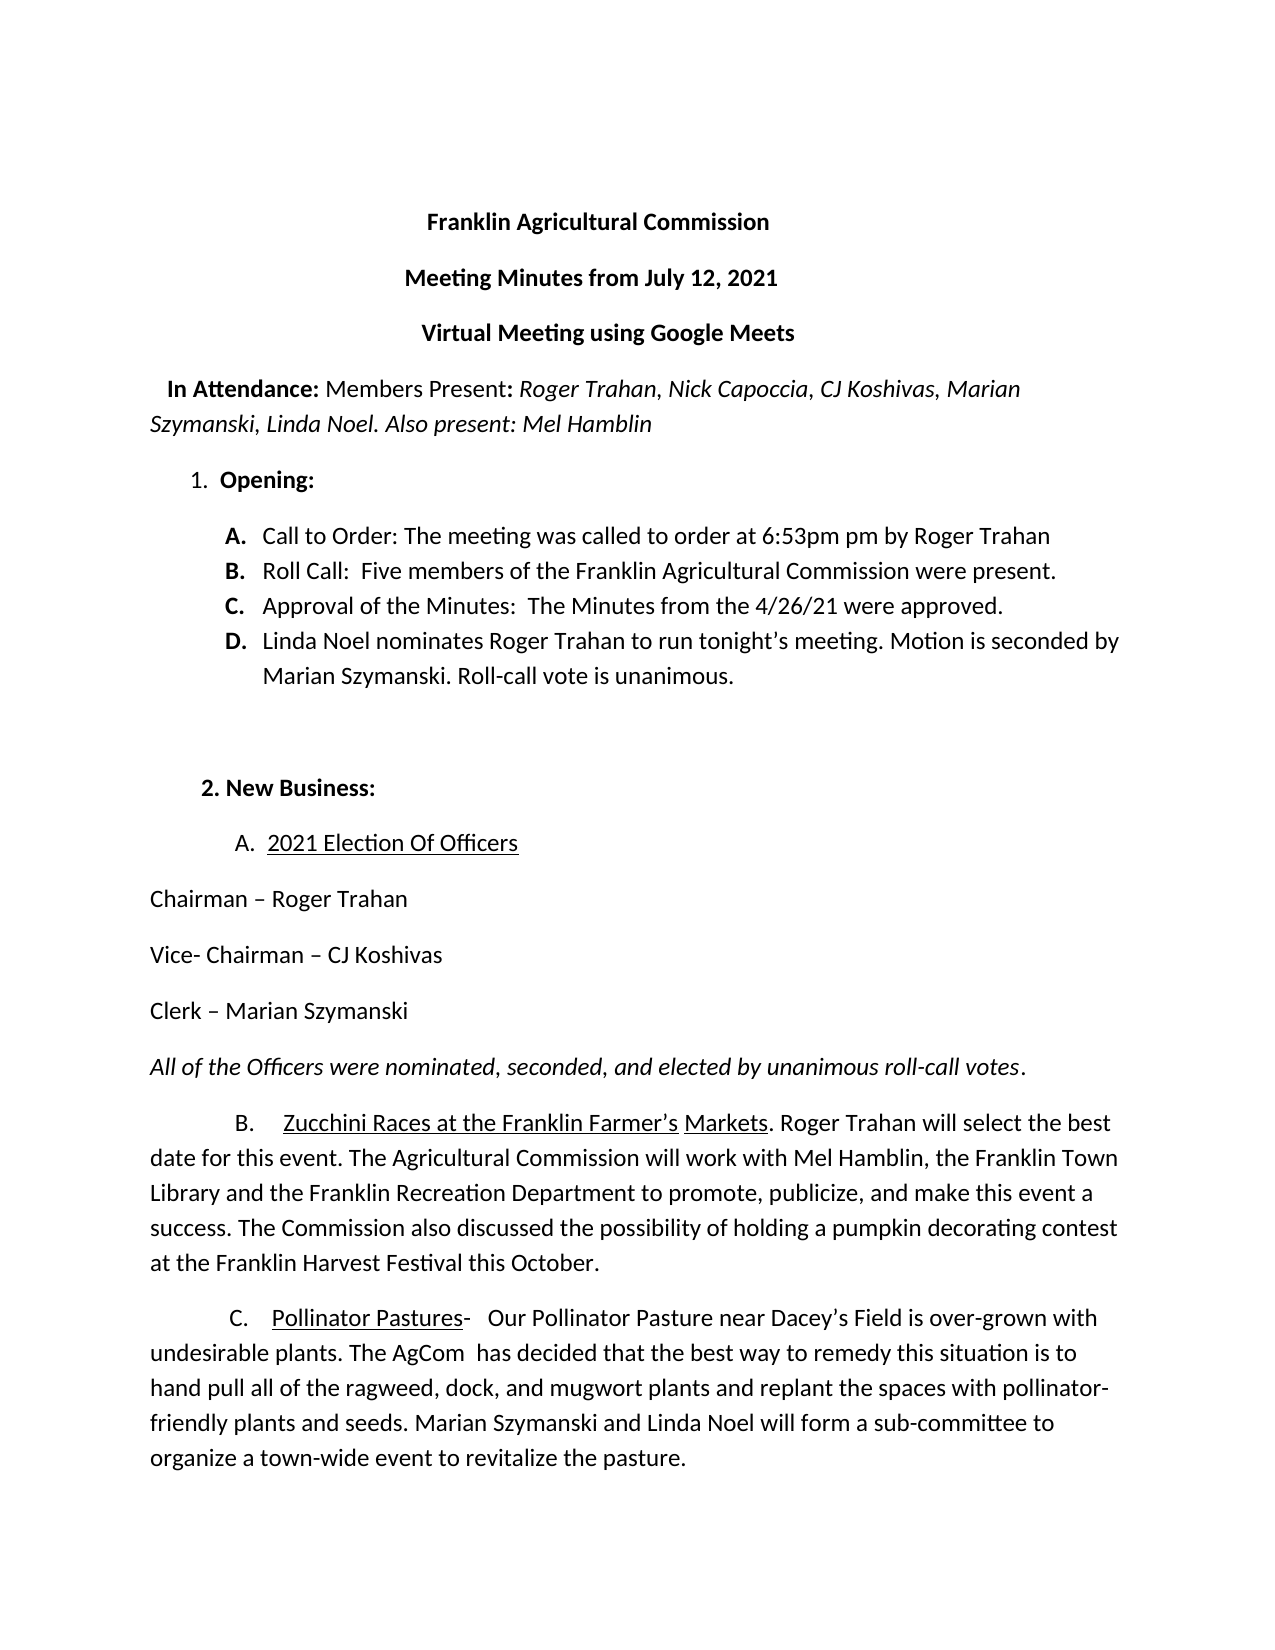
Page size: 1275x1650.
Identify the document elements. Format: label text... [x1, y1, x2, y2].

list Linda Noel nominates Roger Trahan to run tonight’s meeting. Motion is seconded by Marian Szymanski. Roll-call vote is unanimous. [225, 625, 1125, 691]
text Franklin Agricultural Commission [150, 206, 1125, 236]
list Call to Order: The meeting was called to order at 6:53pm pm by Roger Trahan [225, 520, 1125, 551]
list Roll Call: Five members of the Franklin Agricultural Commission were present. [225, 555, 1125, 586]
text Clerk – Marian Szymanski [150, 995, 1125, 1026]
text 1. Opening: [150, 464, 1125, 495]
list Approval of the Minutes: The Minutes from the 4/26/21 were approved. [225, 590, 1125, 621]
text C. Pollinator Pastures- Our Pollinator Pasture near Dacey’s Field is over-grown with undesirable plants. The AgCom has decided that the best way to remedy this situation is to hand pull all of the ragweed, dock, and mugwort plants and replant the spaces with pollinator-friendly plants and seeds. Marian Szymanski and Linda Noel will form a sub-committee to organize a town-wide event to revitalize the pasture. [150, 1302, 1125, 1473]
text Chairman – Roger Trahan [150, 883, 1125, 914]
text All of the Officers were nominated, seconded, and elected by unanimous roll-call votes. [150, 1051, 1125, 1081]
text A. 2021 Election Of Officers [150, 827, 1125, 858]
text Vice- Chairman – CJ Koshivas [150, 939, 1125, 970]
text 2. New Business: [150, 772, 1125, 802]
text B. Zucchini Races at the Franklin Farmer’s Markets. Roger Trahan will select the best date for this event. The Agricultural Commission will work with Mel Hamblin, the Franklin Town Library and the Franklin Recreation Department to promote, publicize, and make this event a success. The Commission also discussed the possibility of holding a pumpkin decorating contest at the Franklin Harvest Festival this October. [150, 1107, 1125, 1277]
text Virtual Meeting using Google Meets [150, 317, 1125, 348]
text Meeting Minutes from July 12, 2021 [150, 262, 1125, 292]
text In Attendance: Members Present: Roger Trahan, Nick Capoccia, CJ Koshivas, Marian Szymanski, Linda Noel. Also present: Mel Hamblin [150, 373, 1125, 439]
